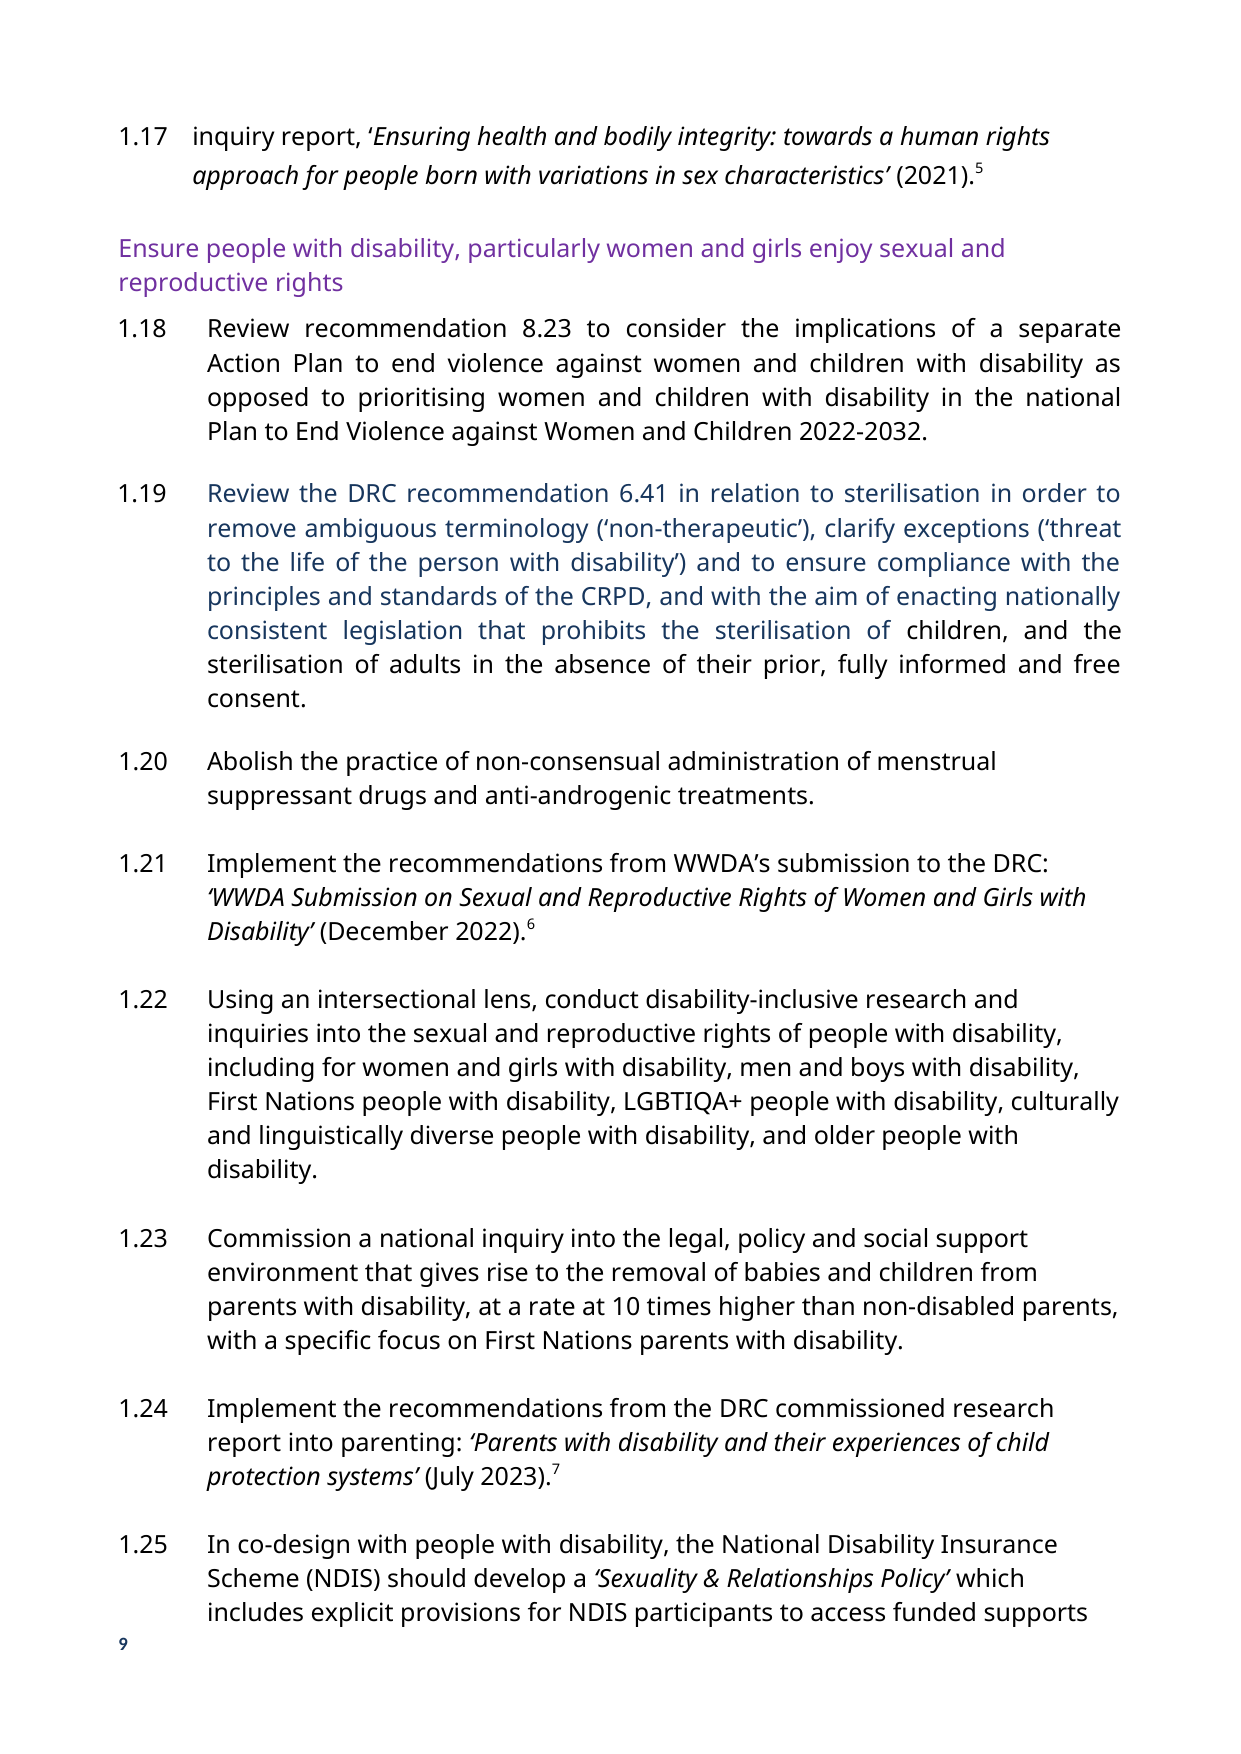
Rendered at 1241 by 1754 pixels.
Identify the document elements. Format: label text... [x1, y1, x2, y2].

list Implement the recommendations from the DRC commissioned research report into parenting: ‘Parents with disability and their experiences of child protection systems’ (July 2023). [118, 1391, 1122, 1493]
list Commission a national inquiry into the legal, policy and social support environment that gives rise to the removal of babies and children from parents with disability, at a rate at 10 times higher than non-disabled parents, with a specific focus on First Nations parents with disability. [118, 1220, 1122, 1356]
list Using an intersectional lens, conduct disability-inclusive research and inquiries into the sexual and reproductive rights of people with disability, including for women and girls with disability, men and boys with disability, First Nations people with disability, LGBTIQA+ people with disability, culturally and linguistically diverse people with disability, and older people with disability. [118, 982, 1122, 1186]
list Abolish the practice of non-consensual administration of menstrual suppressant drugs and anti-androgenic treatments. [118, 743, 1122, 811]
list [118, 1527, 1122, 1629]
list inquiry report, ‘Ensuring health and bodily integrity: towards a human rights approach for people born with variations in sex characteristics’ (2021). [118, 118, 1122, 191]
subtitle Review recommendation 8.23 to consider the implications of a separate Action Plan to end violence against women and children with disability as opposed to prioritising women and children with disability in the national Plan to End Violence against Women and Children 2022-2032. [117, 311, 1122, 447]
text Ensure people with disability, particularly women and girls enjoy sexual and reproductive rights [118, 231, 1122, 299]
list Implement the recommendations from WWDA’s submission to the DRC: ‘WWDA Submission on Sexual and Reproductive Rights of Women and Girls with Disability’ (December 2022). [118, 846, 1122, 948]
subtitle Review the DRC recommendation 6.41 in relation to sterilisation in order to remove ambiguous terminology (‘non-therapeutic’), clarify exceptions (‘threat to the life of the person with disability’) and to ensure compliance with the principles and standards of the CRPD, and with the aim of enacting nationally consistent legislation that prohibits the sterilisation of children, and the sterilisation of adults in the absence of their prior, fully informed and free consent. [117, 476, 1122, 714]
